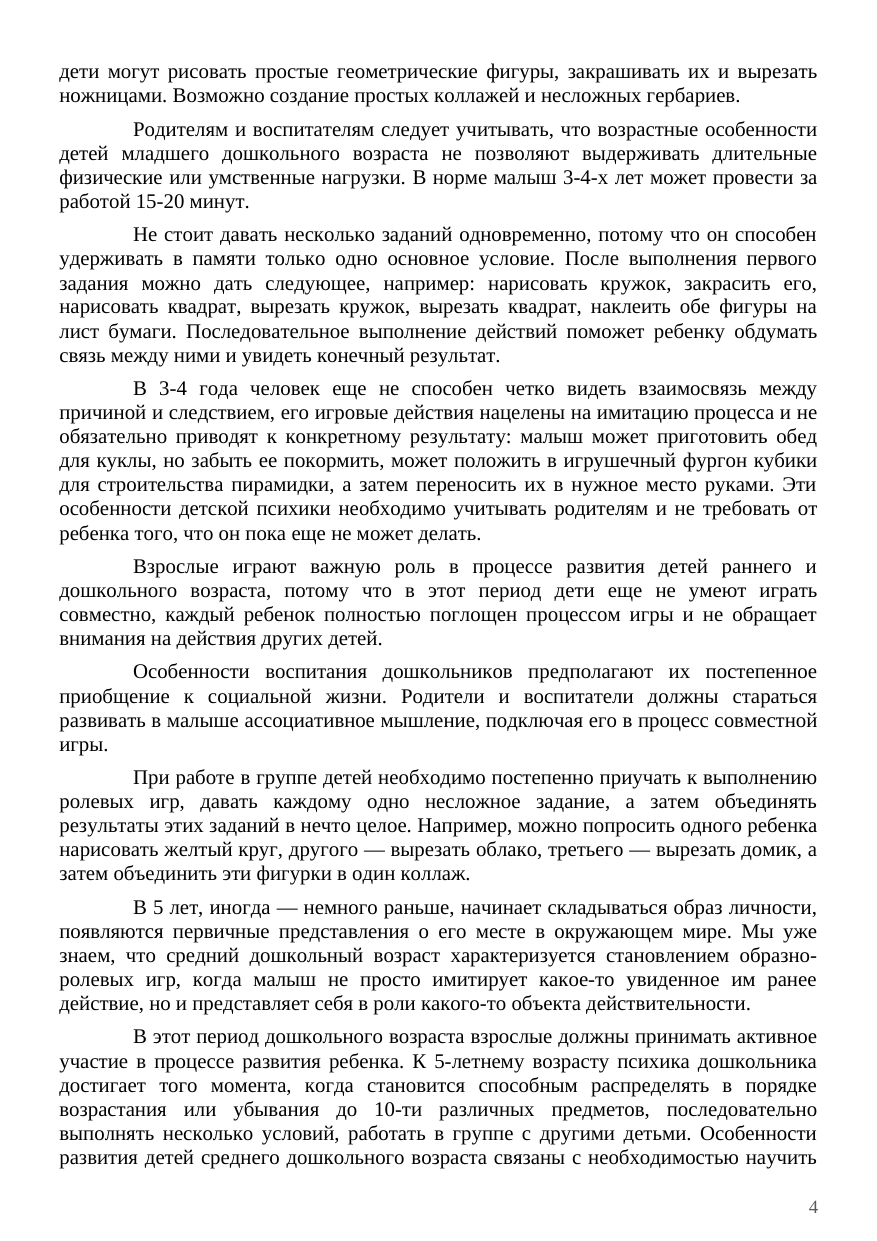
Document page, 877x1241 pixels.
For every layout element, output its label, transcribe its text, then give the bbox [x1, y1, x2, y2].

text Особенности воспитания дошкольников предполагают их постепенное приобщение к социальной жизни. Родители и воспитатели должны стараться развивать в малыше ассоциативное мышление, подключая его в процесс совместной игры. [59, 659, 818, 756]
text Не стоит давать несколько заданий одновременно, потому что он способен удерживать в памяти только одно основное условие. После выполнения первого задания можно дать следующее, например: нарисовать кружок, закрасить его, нарисовать квадрат, вырезать кружок, вырезать квадрат, наклеить обе фигуры на лист бумаги. Последовательное выполнение действий поможет ребенку обдумать связь между ними и увидеть конечный результат. [59, 222, 818, 367]
text В 5 лет, иногда — немного раньше, начинает складываться образ личности, появляются первичные представления о его месте в окружающем мире. Мы уже знаем, что средний дошкольный возраст характеризуется становлением образно-ролевых игр, когда малыш не просто имитирует какое-то увиденное им ранее действие, но и представляет себя в роли какого-то объекта действительности. [59, 895, 818, 1015]
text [59, 1024, 818, 1169]
text Родителям и воспитателям следует учитывать, что возрастные особенности детей младшего дошкольного возраста не позволяют выдерживать длительные физические или умственные нагрузки. В норме малыш 3-4-х лет может провести за работой 15-20 минут. [59, 117, 818, 213]
text В 3-4 года человек еще не способен четко видеть взаимосвязь между причиной и следствием, его игровые действия нацелены на имитацию процесса и не обязательно приводят к конкретному результату: малыш может приготовить обед для куклы, но забыть ее покормить, может положить в игрушечный фургон кубики для строительства пирамидки, а затем переносить их в нужное место руками. Эти особенности детской психики необходимо учитывать родителям и не требовать от ребенка того, что он пока еще не может делать. [59, 376, 818, 544]
text При работе в группе детей необходимо постепенно приучать к выполнению ролевых игр, давать каждому одно несложное задание, а затем объединять результаты этих заданий в нечто целое. Например, можно попросить одного ребенка нарисовать желтый круг, другого — вырезать облако, третьего — вырезать домик, а затем объединить эти фигурки в один коллаж. [59, 765, 818, 885]
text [59, 59, 818, 107]
text Взрослые играют важную роль в процессе развития детей раннего и дошкольного возраста, потому что в этот период дети еще не умеют играть совместно, каждый ребенок полностью поглощен процессом игры и не обращает внимания на действия других детей. [59, 554, 818, 650]
